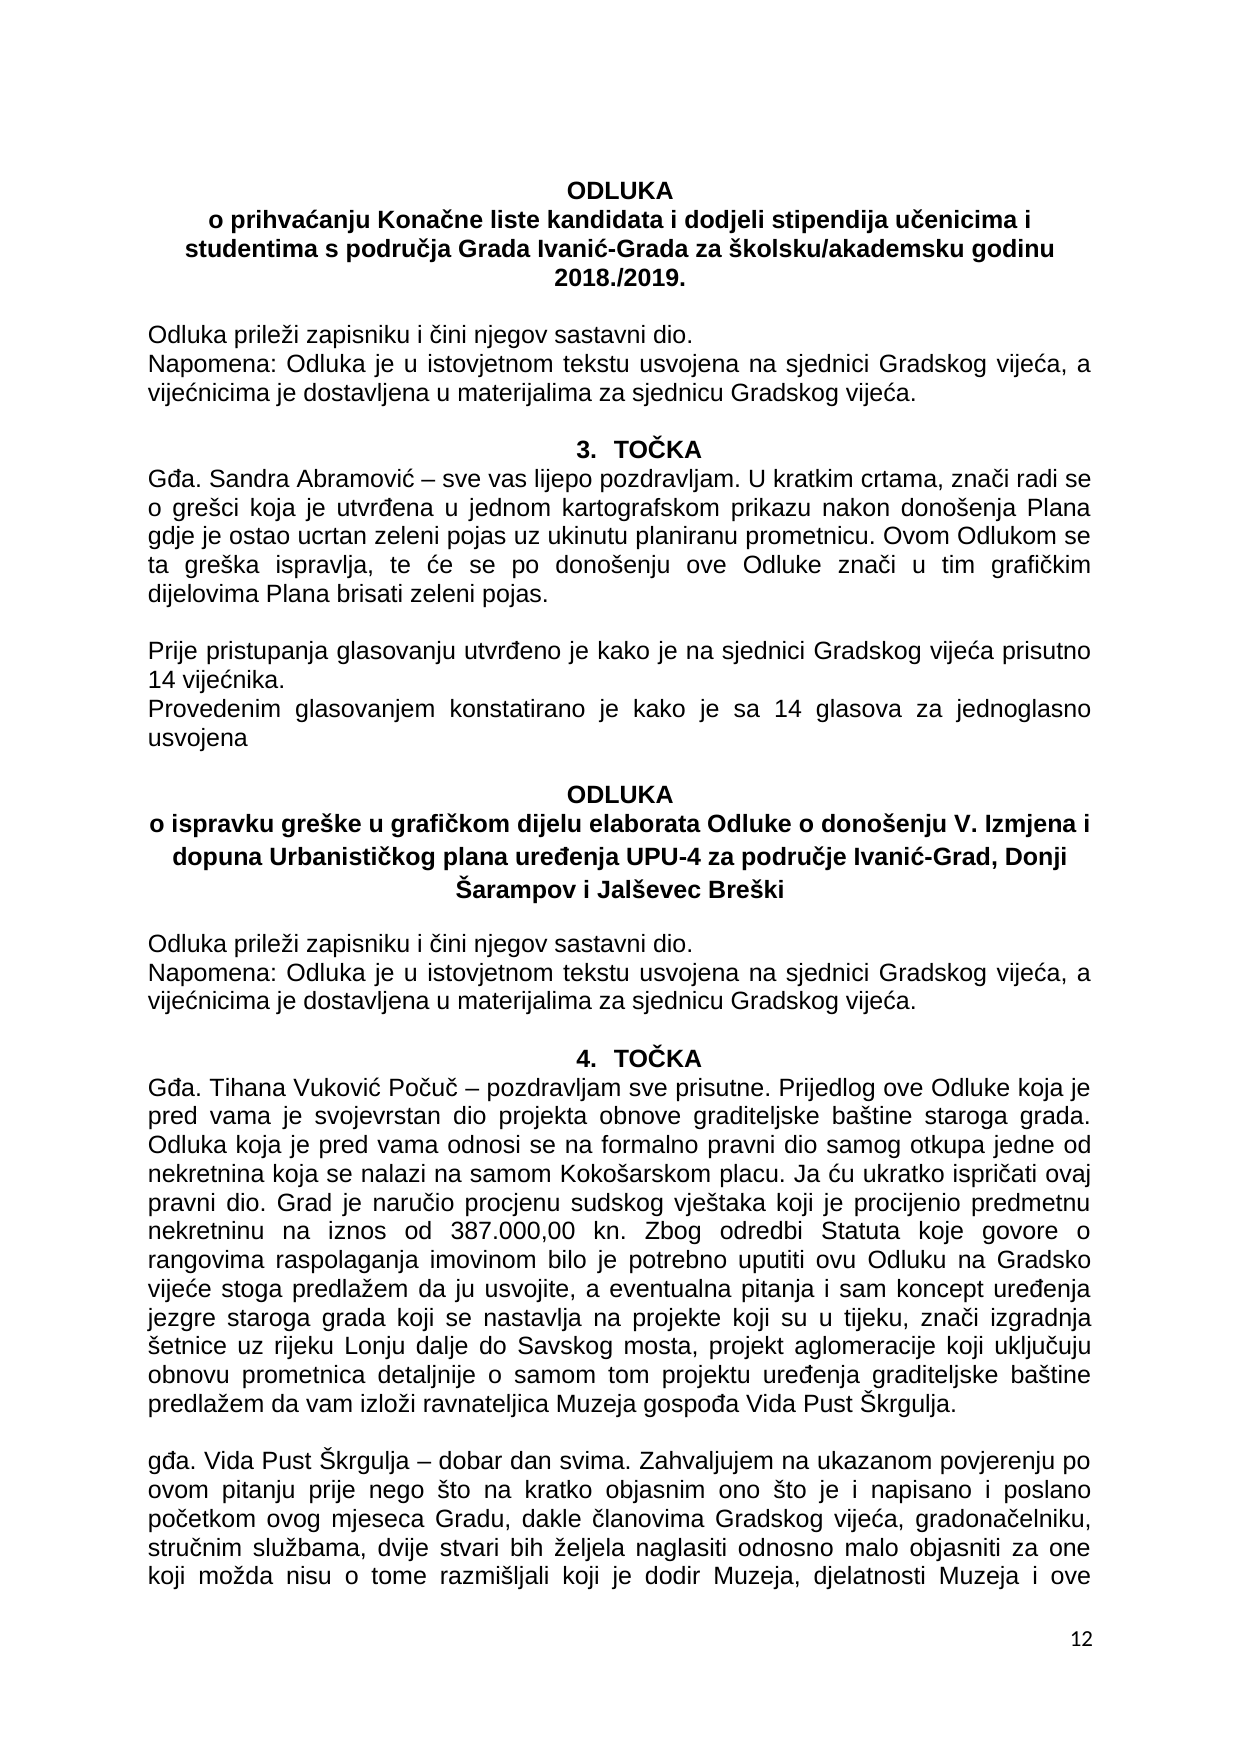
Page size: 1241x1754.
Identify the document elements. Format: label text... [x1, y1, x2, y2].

text Gđa. Sandra Abramović – sve vas lijepo pozdravljam. U kratkim crtama, znači radi se o grešci koja je utvrđena u jednom kartografskom prikazu nakon donošenja Plana gdje je ostao ucrtan zeleni pojas uz ukinutu planiranu prometnicu. Ovom Odlukom se ta greška ispravlja, te će se po donošenju ove Odluke znači u tim grafičkim dijelovima Plana brisati zeleni pojas. [148, 464, 1093, 608]
text Napomena: Odluka je u istovjetnom tekstu usvojena na sjednici Gradskog vijeća, a vijećnicima je dostavljena u materijalima za sjednicu Gradskog vijeća. [148, 957, 1093, 1015]
text o prihvaćanju Konačne liste kandidata i dodjeli stipendija učenicima i studentima s područja Grada Ivanić-Grada za školsku/akademsku godinu 2018./2019. [148, 205, 1093, 291]
list TOČKA [185, 435, 1093, 464]
text ODLUKA [148, 176, 1093, 205]
text o ispravku greške u grafičkom dijelu elaborata Odluke o donošenju V. Izmjena i dopuna Urbanističkog plana uređenja UPU-4 za područje Ivanić-Grad, Donji Šarampov i Jalševec Breški [148, 809, 1093, 904]
text Gđa. Tihana Vuković Počuč – pozdravljam sve prisutne. Prijedlog ove Odluke koja je pred vama je svojevrstan dio projekta obnove graditeljske baštine staroga grada. Odluka koja je pred vama odnosi se na formalno pravni dio samog otkupa jedne od nekretnina koja se nalazi na samom Kokošarskom placu. Ja ću ukratko ispričati ovaj pravni dio. Grad je naručio procjenu sudskog vještaka koji je procijenio predmetnu nekretninu na iznos od 387.000,00 kn. Zbog odredbi Statuta koje govore o rangovima raspolaganja imovinom bilo je potrebno uputiti ovu Odluku na Gradsko vijeće stoga predlažem da ju usvojite, a eventualna pitanja i sam koncept uređenja jezgre staroga grada koji se nastavlja na projekte koji su u tijeku, znači izgradnja šetnice uz rijeku Lonju dalje do Savskog mosta, projekt aglomeracije koji uključuju obnovu prometnica detaljnije o samom tom projektu uređenja graditeljske baštine predlažem da vam izloži ravnateljica Muzeja gospođa Vida Pust Škrgulja. [148, 1072, 1093, 1417]
text Odluka prileži zapisniku i čini njegov sastavni dio. [148, 929, 1093, 957]
text ODLUKA [148, 780, 1093, 809]
list TOČKA [185, 1044, 1093, 1072]
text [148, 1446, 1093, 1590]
text Provedenim glasovanjem konstatirano je kako je sa 14 glasova za jednoglasno usvojena [148, 694, 1093, 751]
text Odluka prileži zapisniku i čini njegov sastavni dio. [148, 320, 1093, 349]
text Napomena: Odluka je u istovjetnom tekstu usvojena na sjednici Gradskog vijeća, a vijećnicima je dostavljena u materijalima za sjednicu Gradskog vijeća. [148, 349, 1093, 406]
text Prije pristupanja glasovanju utvrđeno je kako je na sjednici Gradskog vijeća prisutno 14 vijećnika. [148, 636, 1093, 694]
